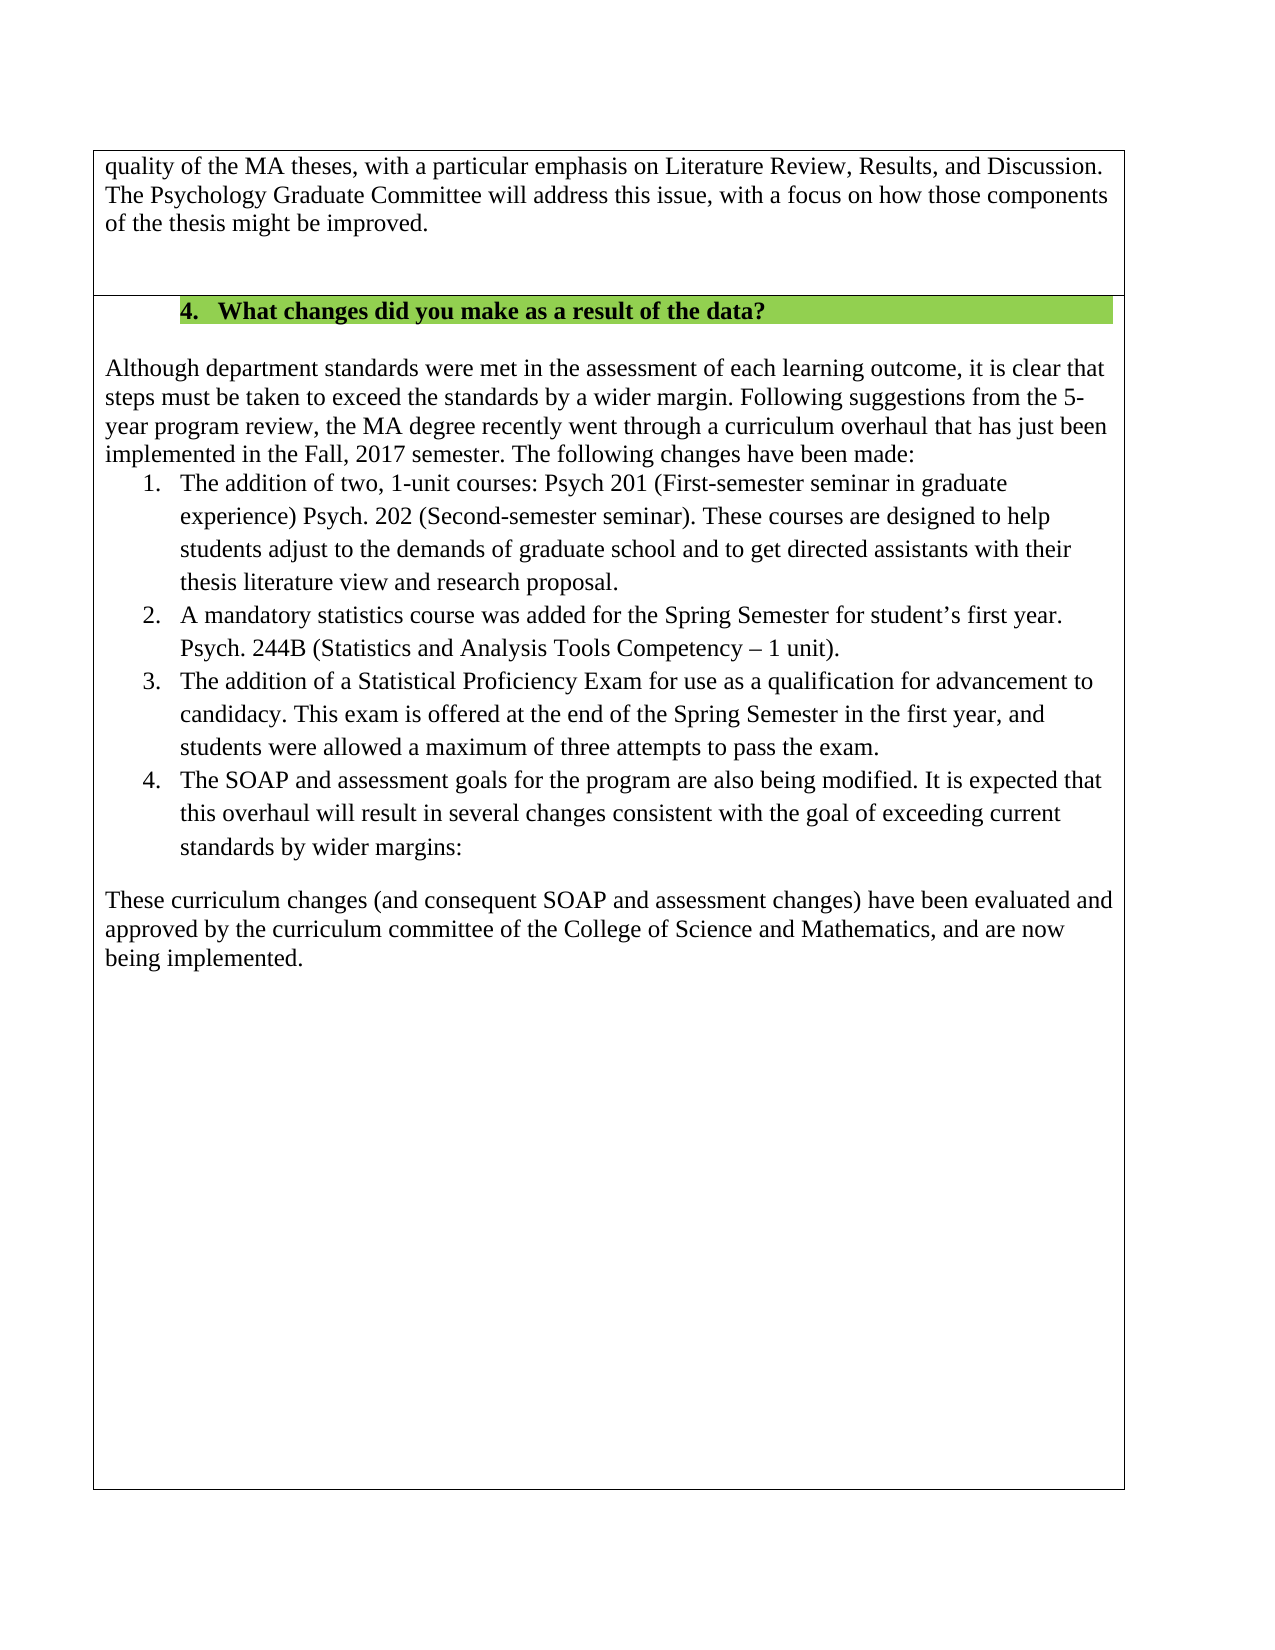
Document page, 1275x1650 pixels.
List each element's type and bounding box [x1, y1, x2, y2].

table_cell [94, 296, 1124, 1489]
table_cell [94, 151, 1124, 295]
